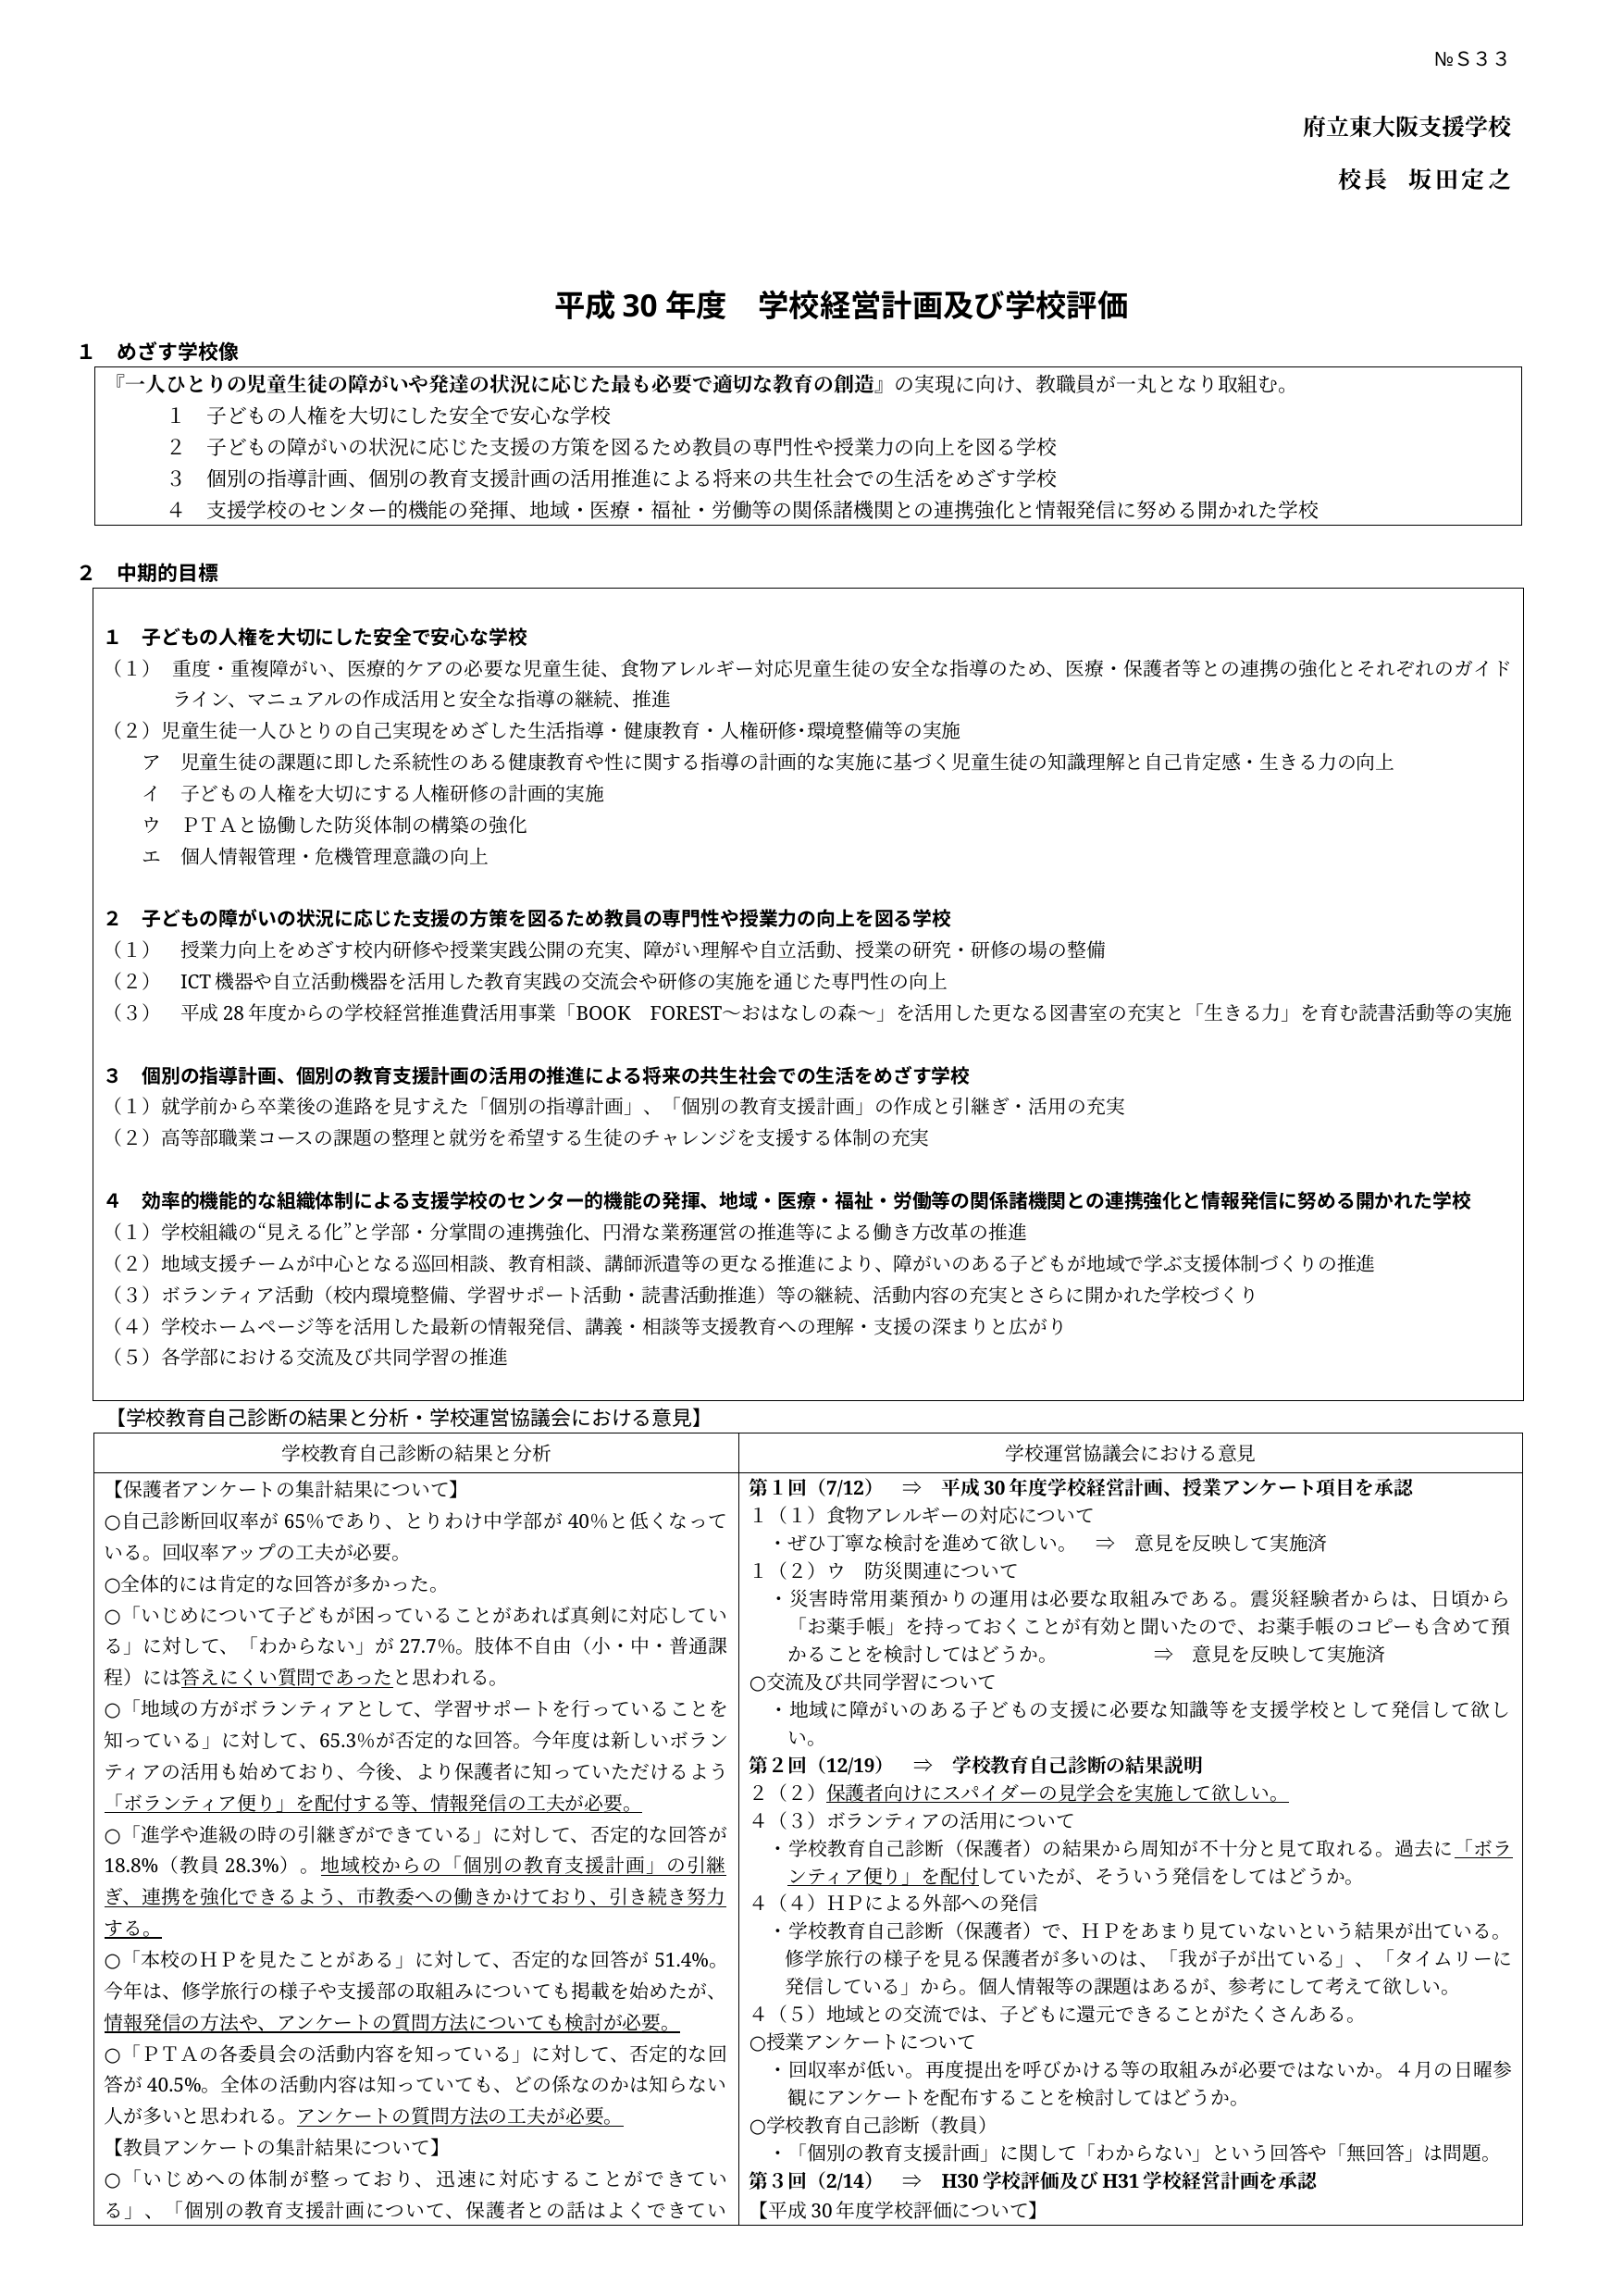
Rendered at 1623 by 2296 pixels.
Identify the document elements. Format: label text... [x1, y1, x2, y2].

table_header 学校運営協議会における意見 [739, 1433, 1522, 1472]
table_header １ 子どもの人権を大切にした安全で安心な学校 重度・重複障がい、医療的ケアの必要な児童生徒、食物アレルギー対応児童生徒の安全な指導のため、医療・保護者等との連携の強化とそれぞれのガイドライン、マニュアルの作成活用と安全な指導の継続、推進 （２）児童生徒一人ひとりの自己実現をめざした生活指導・健康教育・人権研修･環境整備等の実施 ア 児童生徒の課題に即した系統性のある健康教育や性に関する指導の計画的な実施に基づく児童生徒の知識理解と自己肯定感・生きる力の向上 イ 子どもの人権を大切にする人権研修の計画的実施 ウ ＰＴＡと協働した防災体制の構築の強化 エ 個人情報管理・危機管理意識の向上 ２ 子どもの障がいの状況に応じた支援の方策を図るため教員の専門性や授業力の向上を図る学校 （１） 授業力向上をめざす校内研修や授業実践公開の充実、障がい理解や自立活動、授業の研究・研修の場の整備 （２） ICT機器や自立活動機器を活用した教育実践の交流会や研修の実施を通じた専門性の向上 （３） 平成28年度からの学校経営推進費活用事業「BOOK FOREST～おはなしの森～」を活用した更なる図書室の充実と「生きる力」を育む読書活動等の実施 ３ 個別の指導計画、個別の教育支援計画の活用の推進による将来の共生社会での生活をめざす学校 （１）就学前から卒業後の進路を見すえた「個別の指導計画」、「個別の教育支援計画」の作成と引継ぎ・活用の充実 （２）高等部職業コースの課題の整理と就労を希望する生徒のチャレンジを支援する体制の充実 ４ 効率的機能的な組織体制による支援学校のセンター的機能の発揮、地域・医療・福祉・労働等の関係諸機関との連携強化と情報発信に努める開かれた学校 （１）学校組織の“見える化”と学部・分掌間の連携強化、円滑な業務運営の推進等による働き方改革の推進 （２）地域支援チームが中心となる巡回相談、教育相談、講師派遣等の更なる推進により、障がいのある子どもが地域で学ぶ支援体制づくりの推進 （３）ボランティア活動（校内環境整備、学習サポート活動・読書活動推進）等の継続、活動内容の充実とさらに開かれた学校づくり （４）学校ホームページ等を活用した最新の情報発信、講義・相談等支援教育への理解・支援の深まりと広がり （５）各学部における交流及び共同学習の推進 [93, 589, 1523, 1400]
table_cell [739, 1473, 1522, 2225]
text 平成30 年度 学校経営計画及び学校評価 [104, 273, 1579, 335]
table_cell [94, 1473, 738, 2225]
text 校長 坂田定之 [104, 147, 1511, 210]
text １ めざす学校像 [77, 335, 1579, 366]
text ２ 中期的目標 [77, 556, 1513, 588]
text 【学校教育自己診断の結果と分析・学校運営協議会における意見】 [34, 1401, 1513, 1433]
table_header 学校教育自己診断の結果と分析 [94, 1433, 738, 1472]
table_header 『一人ひとりの児童生徒の障がいや発達の状況に応じた最も必要で適切な教育の創造』の実現に向け、教職員が一丸となり取組む。 １ 子どもの人権を大切にした安全で安心な学校 ２ 子どもの障がいの状況に応じた支援の方策を図るため教員の専門性や授業力の向上を図る学校 ３ 個別の指導計画、個別の教育支援計画の活用推進による将来の共生社会での生活をめざす学校 ４ 支援学校のセンター的機能の発揮、地域・医療・福祉・労働等の関係諸機関との連携強化と情報発信に努める開かれた学校 [95, 367, 1521, 525]
